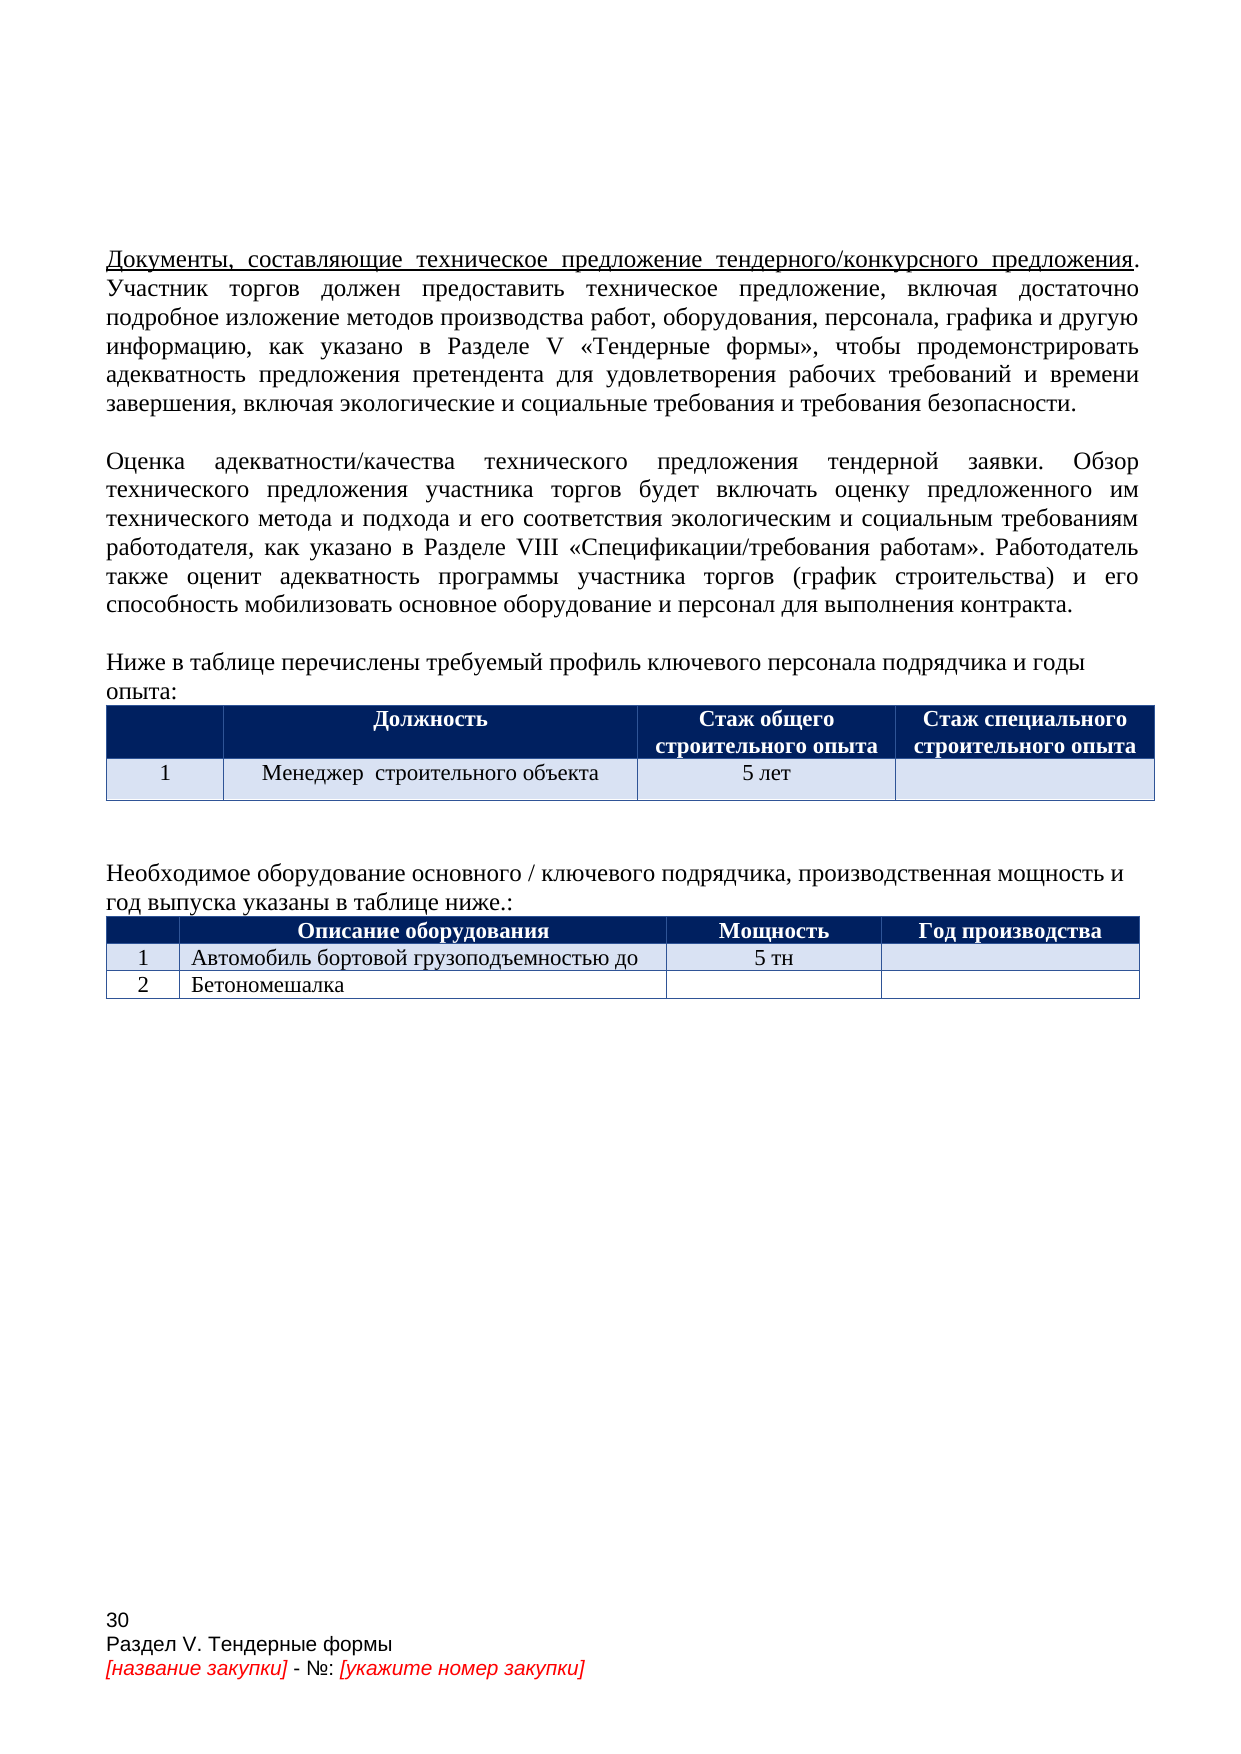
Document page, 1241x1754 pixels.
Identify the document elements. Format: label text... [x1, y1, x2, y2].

table_cell Автомобиль бортовой грузоподъемностью до [180, 944, 666, 970]
table_cell [882, 944, 1139, 970]
text Необходимое оборудование основного / ключевого подрядчика, производственная мощность и год выпуска указаны в таблице ниже.: [106, 858, 1140, 916]
table_cell 1 [107, 759, 223, 799]
table_header Стаж общего строительного опыта [638, 706, 895, 758]
text Ниже в таблице перечислены требуемый профиль ключевого персонала подрядчика и годы опыта: [106, 647, 1140, 704]
table_header Мощность [667, 917, 881, 943]
table_cell 5 тн [667, 944, 881, 970]
table_cell 2 [107, 971, 179, 998]
table_cell Бетономешалка [180, 971, 666, 998]
table_header Стаж специального строительного опыта [896, 706, 1154, 758]
table_cell 1 [107, 944, 179, 970]
table_cell [882, 971, 1139, 998]
table_cell 5 лет [638, 759, 895, 799]
table_header Год производства [882, 917, 1139, 943]
table_cell Менеджер строительного объекта [224, 759, 637, 799]
text Документы, составляющие техническое предложение тендерного/конкурсного предложения. Участник торгов должен предоставить техническое предложение, включая достаточно подробное изложение методов производства работ, оборудования, персонала, графика и другую информацию, как указано в Разделе V «Тендерные формы», чтобы продемонстрировать адекватность предложения претендента для удовлетворения рабочих требований и времени завершения, включая экологические и социальные требования и требования безопасности. [106, 244, 1140, 417]
table_cell [667, 971, 881, 998]
table_header [107, 706, 223, 758]
table_header Описание оборудования [180, 917, 666, 943]
table_cell [896, 759, 1154, 799]
table_header [107, 917, 179, 943]
table_header Должность [224, 706, 637, 758]
text Оценка адекватности/качества технического предложения тендерной заявки. Обзор технического предложения участника торгов будет включать оценку предложенного им технического метода и подхода и его соответствия экологическим и социальным требованиям работодателя, как указано в Разделе VIII «Спецификации/требования работам». Работодатель также оценит адекватность программы участника торгов (график строительства) и его способность мобилизовать основное оборудование и персонал для выполнения контракта. [106, 446, 1140, 618]
